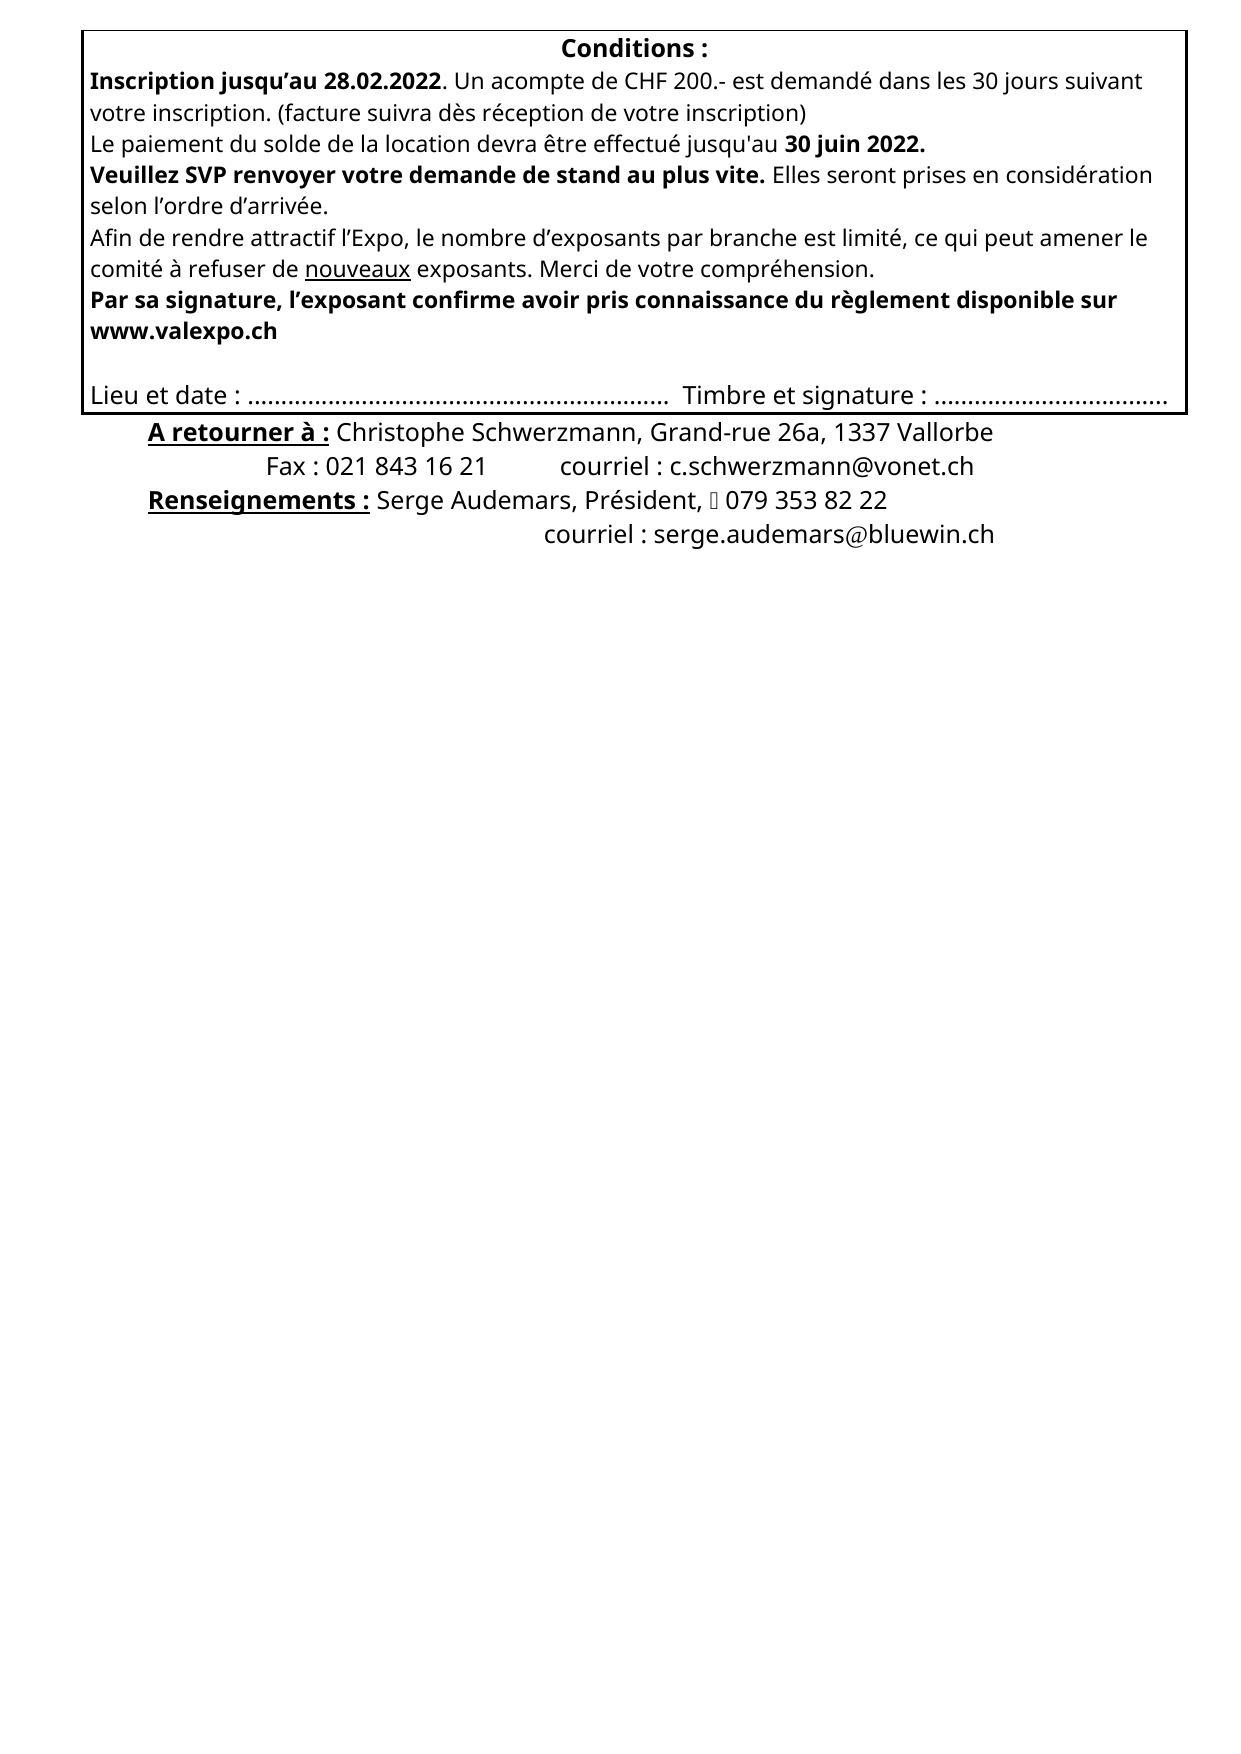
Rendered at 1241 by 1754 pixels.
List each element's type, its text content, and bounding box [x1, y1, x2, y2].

text A retourner à : Christophe Schwerzmann, Grand-rue 26a, 1337 Vallorbe [148, 415, 1092, 449]
text Fax : 021 843 16 21 courriel : c.schwerzmann@vonet.ch [148, 449, 1092, 483]
table_cell Conditions : Inscription jusqu’au 28.02.2022. Un acompte de CHF 200.- est demandé dans les 30 jours suivant votre inscription. (facture suivra dès réception de votre inscription) Le paiement du solde de la location devra être effectué jusqu'au 30 juin 2022. Veuillez SVP renvoyer votre demande de stand au plus vite. Elles seront prises en considération selon l’ordre d’arrivée. Afin de rendre attractif l’Expo, le nombre d’exposants par branche est limité, ce qui peut amener le comité à refuser de nouveaux exposants. Merci de votre compréhension. Par sa signature, l’exposant confirme avoir pris connaissance du règlement disponible sur www.valexpo.ch Lieu et date : ............................................................... Timbre et signature : ................................... [84, 31, 1185, 412]
text Renseignements : Serge Audemars, Président, 079 353 82 22 [148, 483, 1123, 517]
text courriel : serge.audemars@bluewin.ch [148, 517, 1092, 551]
